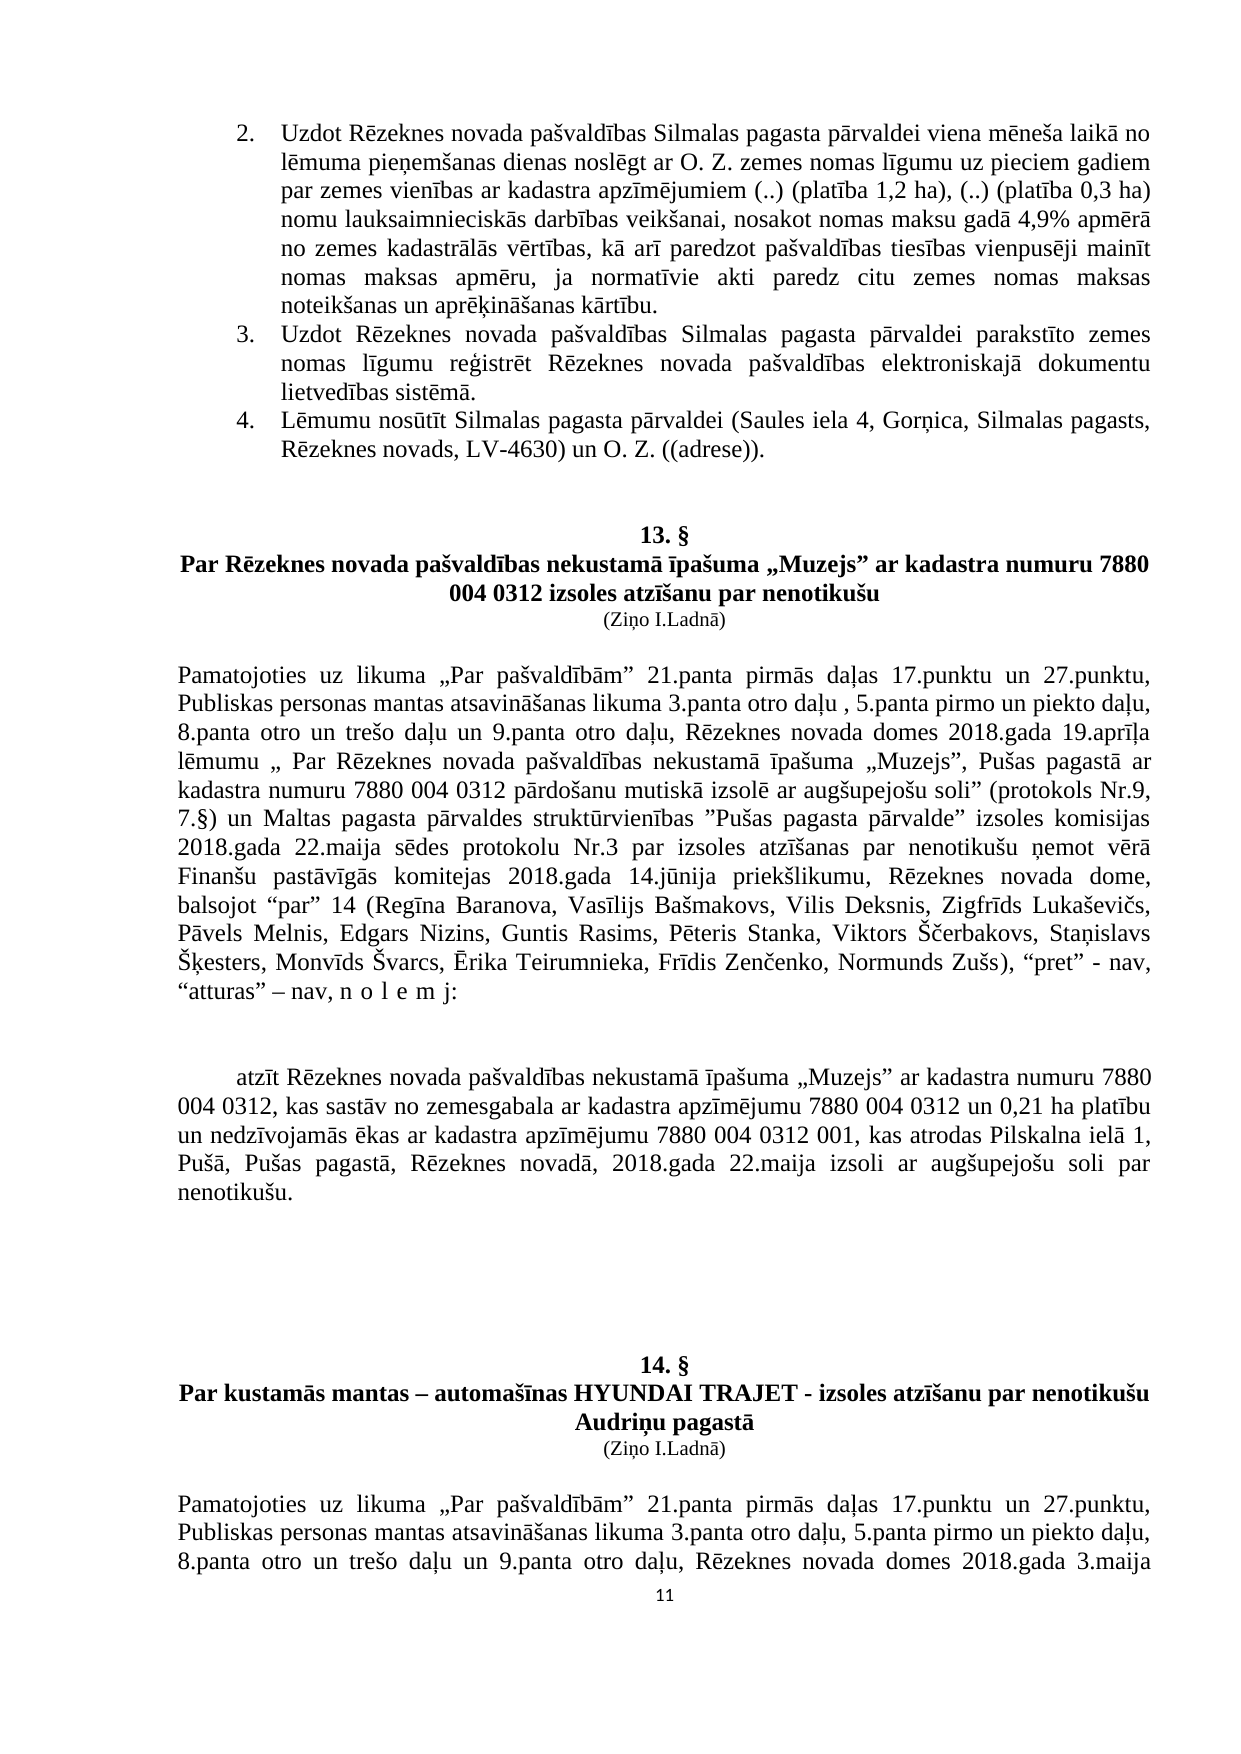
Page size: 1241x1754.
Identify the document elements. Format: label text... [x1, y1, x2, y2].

text Pamatojoties uz likuma „Par pašvaldībām” 21.panta pirmās daļas 17.punktu un 27.punktu, Publiskas personas mantas atsavināšanas likuma 3.panta otro daļu , 5.panta pirmo un piekto daļu, 8.panta otro un trešo daļu un 9.panta otro daļu, Rēzeknes novada domes 2018.gada 19.aprīļa lēmumu „ Par Rēzeknes novada pašvaldības nekustamā īpašuma „Muzejs”, Pušas pagastā ar kadastra numuru 7880 004 0312 pārdošanu mutiskā izsolē ar augšupejošu soli” (protokols Nr.9, 7.§) un Maltas pagasta pārvaldes struktūrvienības ”Pušas pagasta pārvalde” izsoles komisijas 2018.gada 22.maija sēdes protokolu Nr.3 par izsoles atzīšanas par nenotikušu ņemot vērā Finanšu pastāvīgās komitejas 2018.gada 14.jūnija priekšlikumu, Rēzeknes novada dome, balsojot “par” 14 (Regīna Baranova, Vasīlijs Bašmakovs, Vilis Deksnis, Zigfrīds Lukaševičs, Pāvels Melnis, Edgars Nizins, Guntis Rasims, Pēteris Stanka, Viktors Ščerbakovs, Staņislavs Šķesters, Monvīds Švarcs, Ērika Teirumnieka, Frīdis Zenčenko, Normunds Zušs), “pret” - nav, “atturas” – nav, nolemj: [177, 660, 1152, 1005]
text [177, 1489, 1152, 1575]
list Uzdot Rēzeknes novada pašvaldības Silmalas pagasta pārvaldei parakstīto zemes nomas līgumu reģistrēt Rēzeknes novada pašvaldības elektroniskajā dokumentu lietvedības sistēmā. [236, 319, 1152, 406]
list § [177, 1350, 1152, 1378]
list Uzdot Rēzeknes novada pašvaldības Silmalas pagasta pārvaldei viena mēneša laikā no lēmuma pieņemšanas dienas noslēgt ar O. Z. zemes nomas līgumu uz pieciem gadiem par zemes vienības ar kadastra apzīmējumiem (..) (platība 1,2 ha), (..) (platība 0,3 ha) nomu lauksaimnieciskās darbības veikšanai, nosakot nomas maksu gadā 4,9% apmērā no zemes kadastrālās vērtības, kā arī paredzot pašvaldības tiesības vienpusēji mainīt nomas maksas apmēru, ja normatīvie akti paredz citu zemes nomas maksas noteikšanas un aprēķināšanas kārtību. [236, 118, 1152, 319]
text Par Rēzeknes novada pašvaldības nekustamā īpašuma „Muzejs” ar kadastra numuru 7880 004 0312 izsoles atzīšanu par nenotikušu [177, 549, 1152, 607]
text atzīt Rēzeknes novada pašvaldības nekustamā īpašuma „Muzejs” ar kadastra numuru 7880 004 0312, kas sastāv no zemesgabala ar kadastra apzīmējumu 7880 004 0312 un 0,21 ha platību un nedzīvojamās ēkas ar kadastra apzīmējumu 7880 004 0312 001, kas atrodas Pilskalna ielā 1, Pušā, Pušas pagastā, Rēzeknes novadā, 2018.gada 22.maija izsoli ar augšupejošu soli par nenotikušu. [177, 1062, 1152, 1206]
list Lēmumu nosūtīt Silmalas pagasta pārvaldei (Saules iela 4, Gorņica, Silmalas pagasts, Rēzeknes novads, LV-4630) un O. Z. ((adrese)). [236, 406, 1152, 463]
text Par kustamās mantas – automašīnas HYUNDAI TRAJET - izsoles atzīšanu par nenotikušu Audriņu pagastā [177, 1378, 1152, 1436]
text (Ziņo I.Ladnā) [177, 1436, 1152, 1460]
list § [177, 521, 1152, 549]
text (Ziņo I.Ladnā) [177, 607, 1152, 631]
